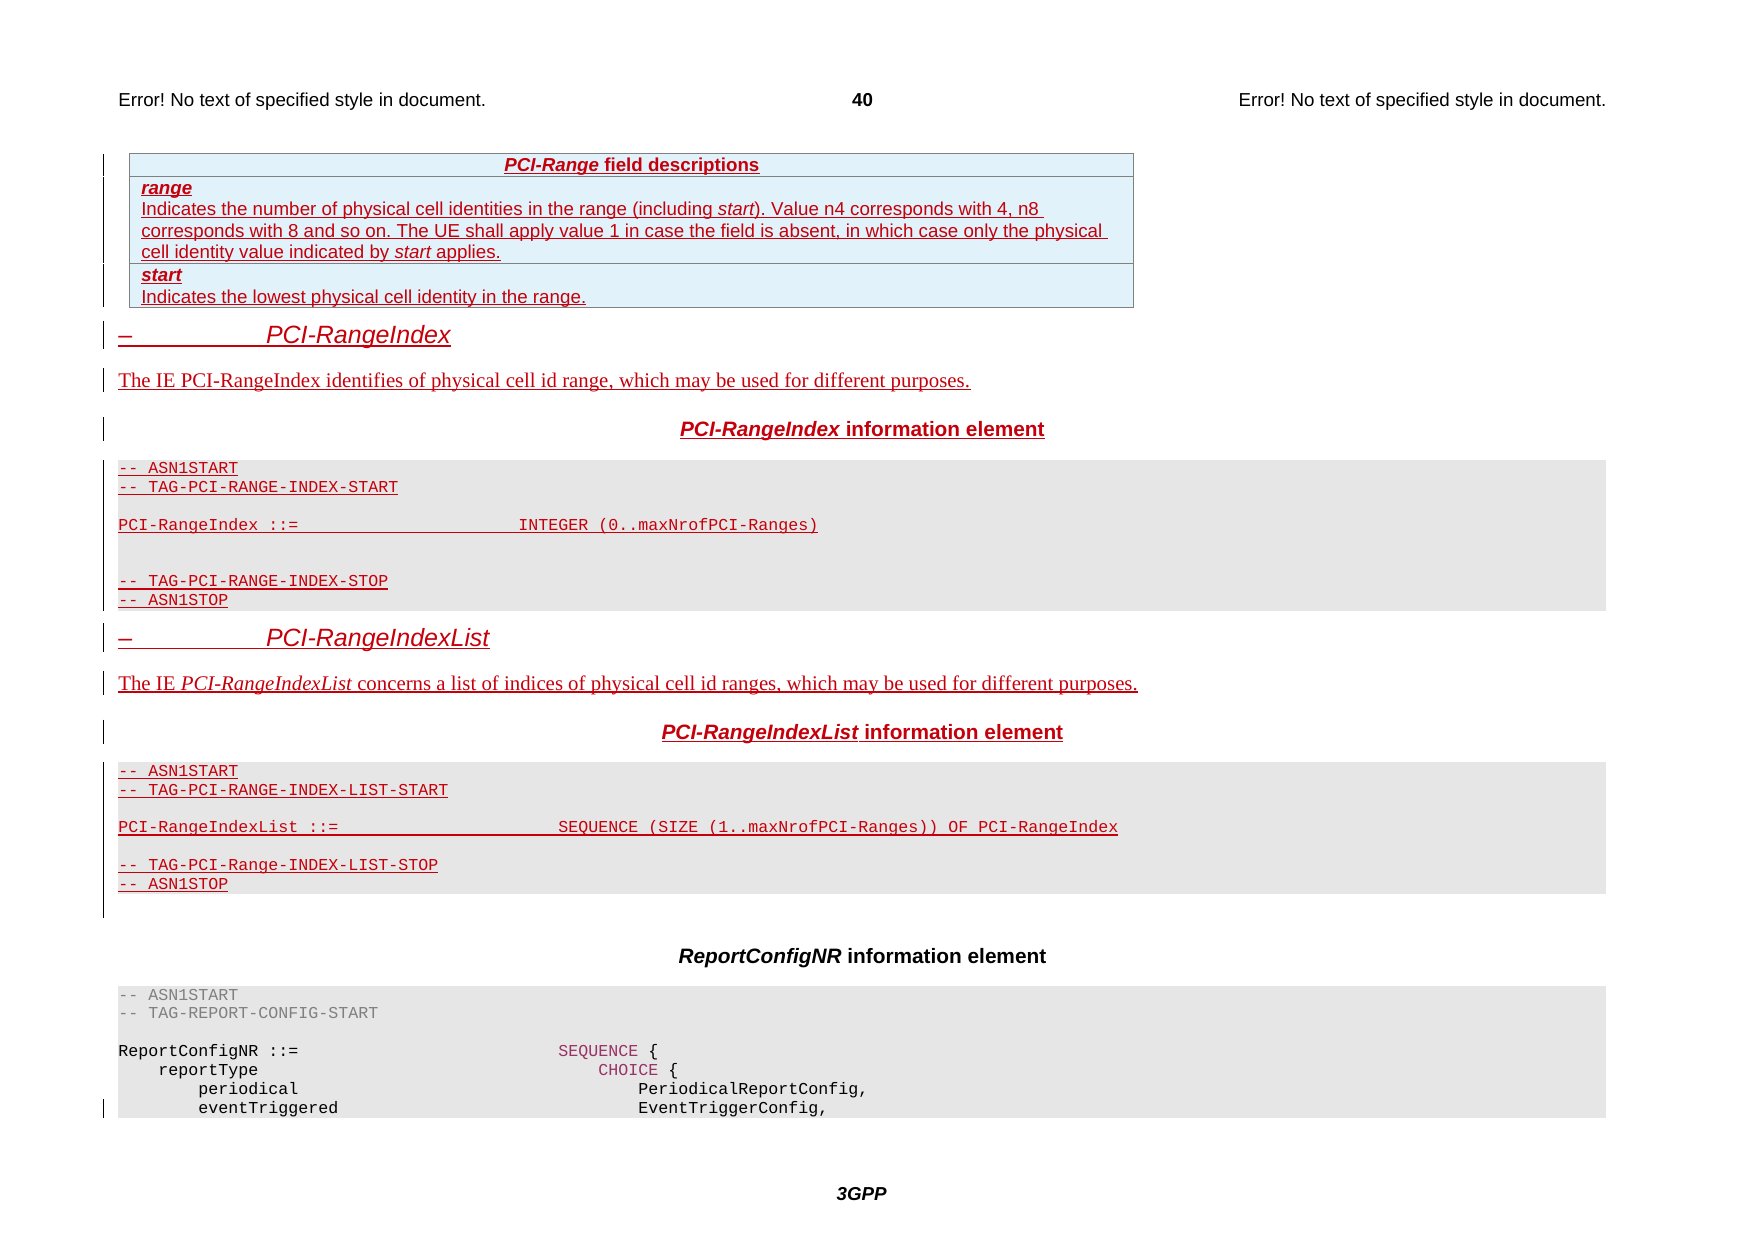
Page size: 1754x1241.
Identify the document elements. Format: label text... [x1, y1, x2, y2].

text -- ASN1START [118, 986, 1606, 1005]
text reportType CHOICE { [118, 1062, 1606, 1080]
text eventTriggered EventTriggerConfig, [118, 1099, 1606, 1118]
text ReportConfigNR information element [118, 943, 1606, 967]
text periodical PeriodicalReportConfig, [118, 1080, 1606, 1099]
text ReportConfigNR ::= SEQUENCE { [118, 1043, 1606, 1062]
text -- TAG-REPORT-CONFIG-START [118, 1005, 1606, 1024]
